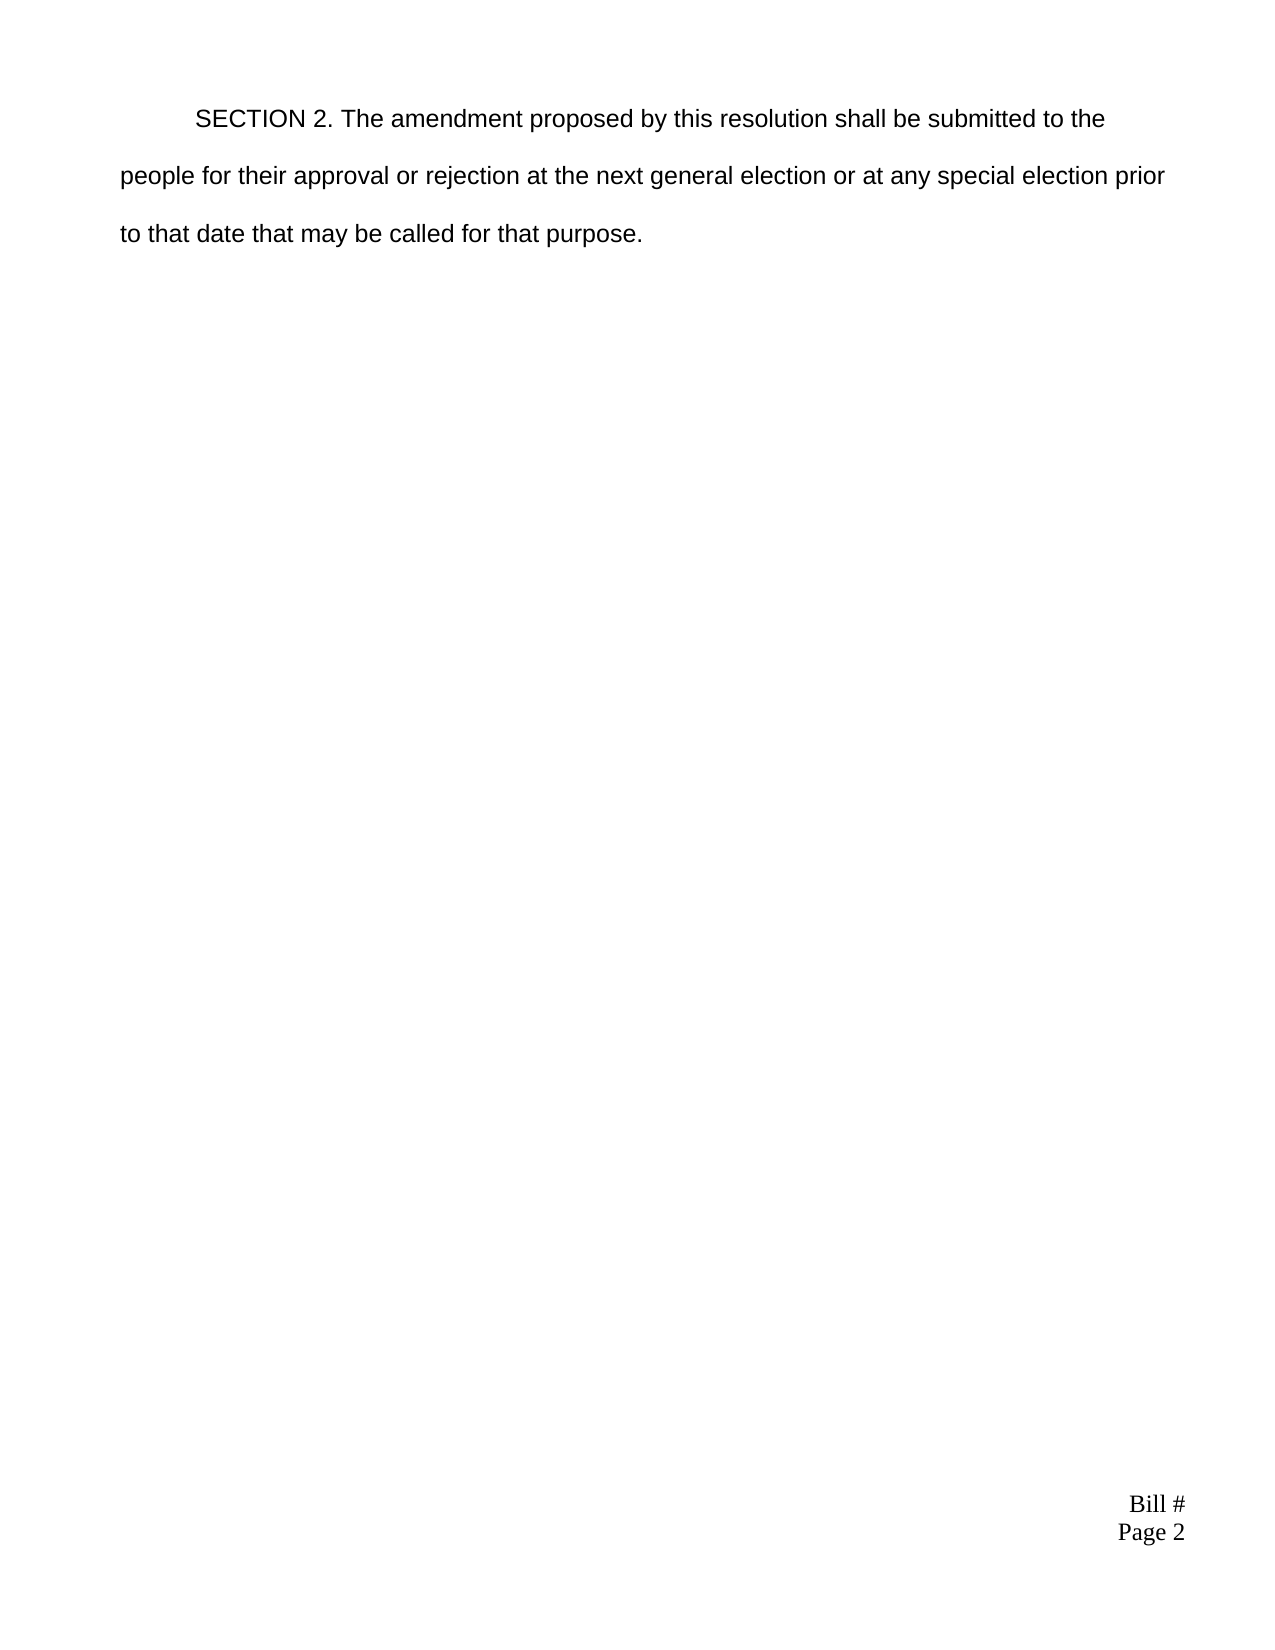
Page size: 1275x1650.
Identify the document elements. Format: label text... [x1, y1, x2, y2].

text SECTION 2. The amendment proposed by this resolution shall be submitted to the people for their approval or rejection at the next general election or at any special election prior to that date that may be called for that purpose. [120, 104, 1185, 247]
